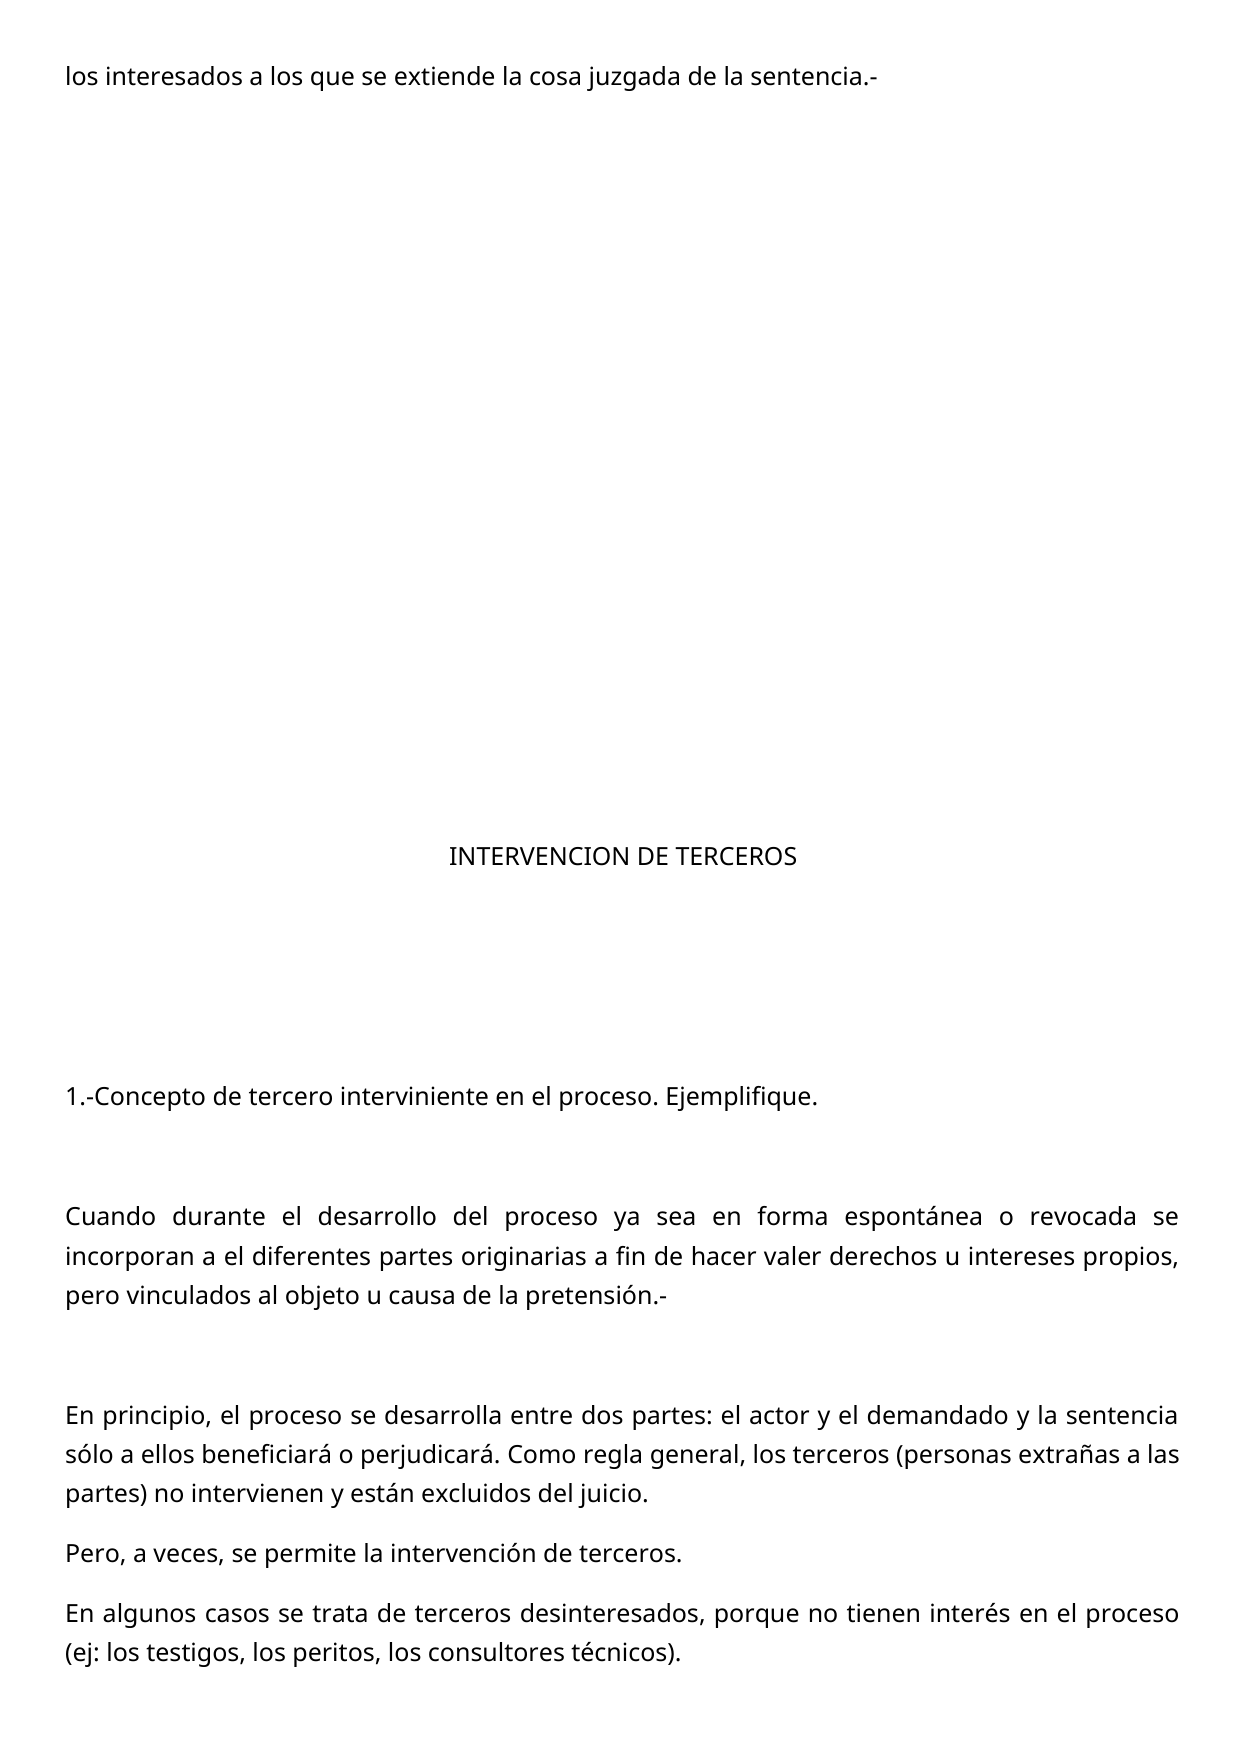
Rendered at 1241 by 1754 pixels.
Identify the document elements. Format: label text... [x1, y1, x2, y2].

text INTERVENCION DE TERCEROS [65, 839, 1181, 873]
text 1.-Concepto de tercero interviniente en el proceso. Ejemplifique. [65, 1079, 1181, 1113]
text En principio, el proceso se desarrolla entre dos partes: el actor y el demandado y la sentencia sólo a ellos beneficiará o perjudicará. Como regla general, los terceros (personas extrañas a las partes) no intervienen y están excluidos del juicio. [65, 1397, 1181, 1510]
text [65, 59, 1181, 93]
text En algunos casos se trata de terceros desinteresados, porque no tienen interés en el proceso (ej: los testigos, los peritos, los consultores técnicos). [65, 1596, 1181, 1669]
text Pero, a veces, se permite la intervención de terceros. [65, 1536, 1181, 1570]
text Cuando durante el desarrollo del proceso ya sea en forma espontánea o revocada se incorporan a el diferentes partes originarias a fin de hacer valer derechos u intereses propios, pero vinculados al objeto u causa de la pretensión.- [65, 1199, 1181, 1311]
